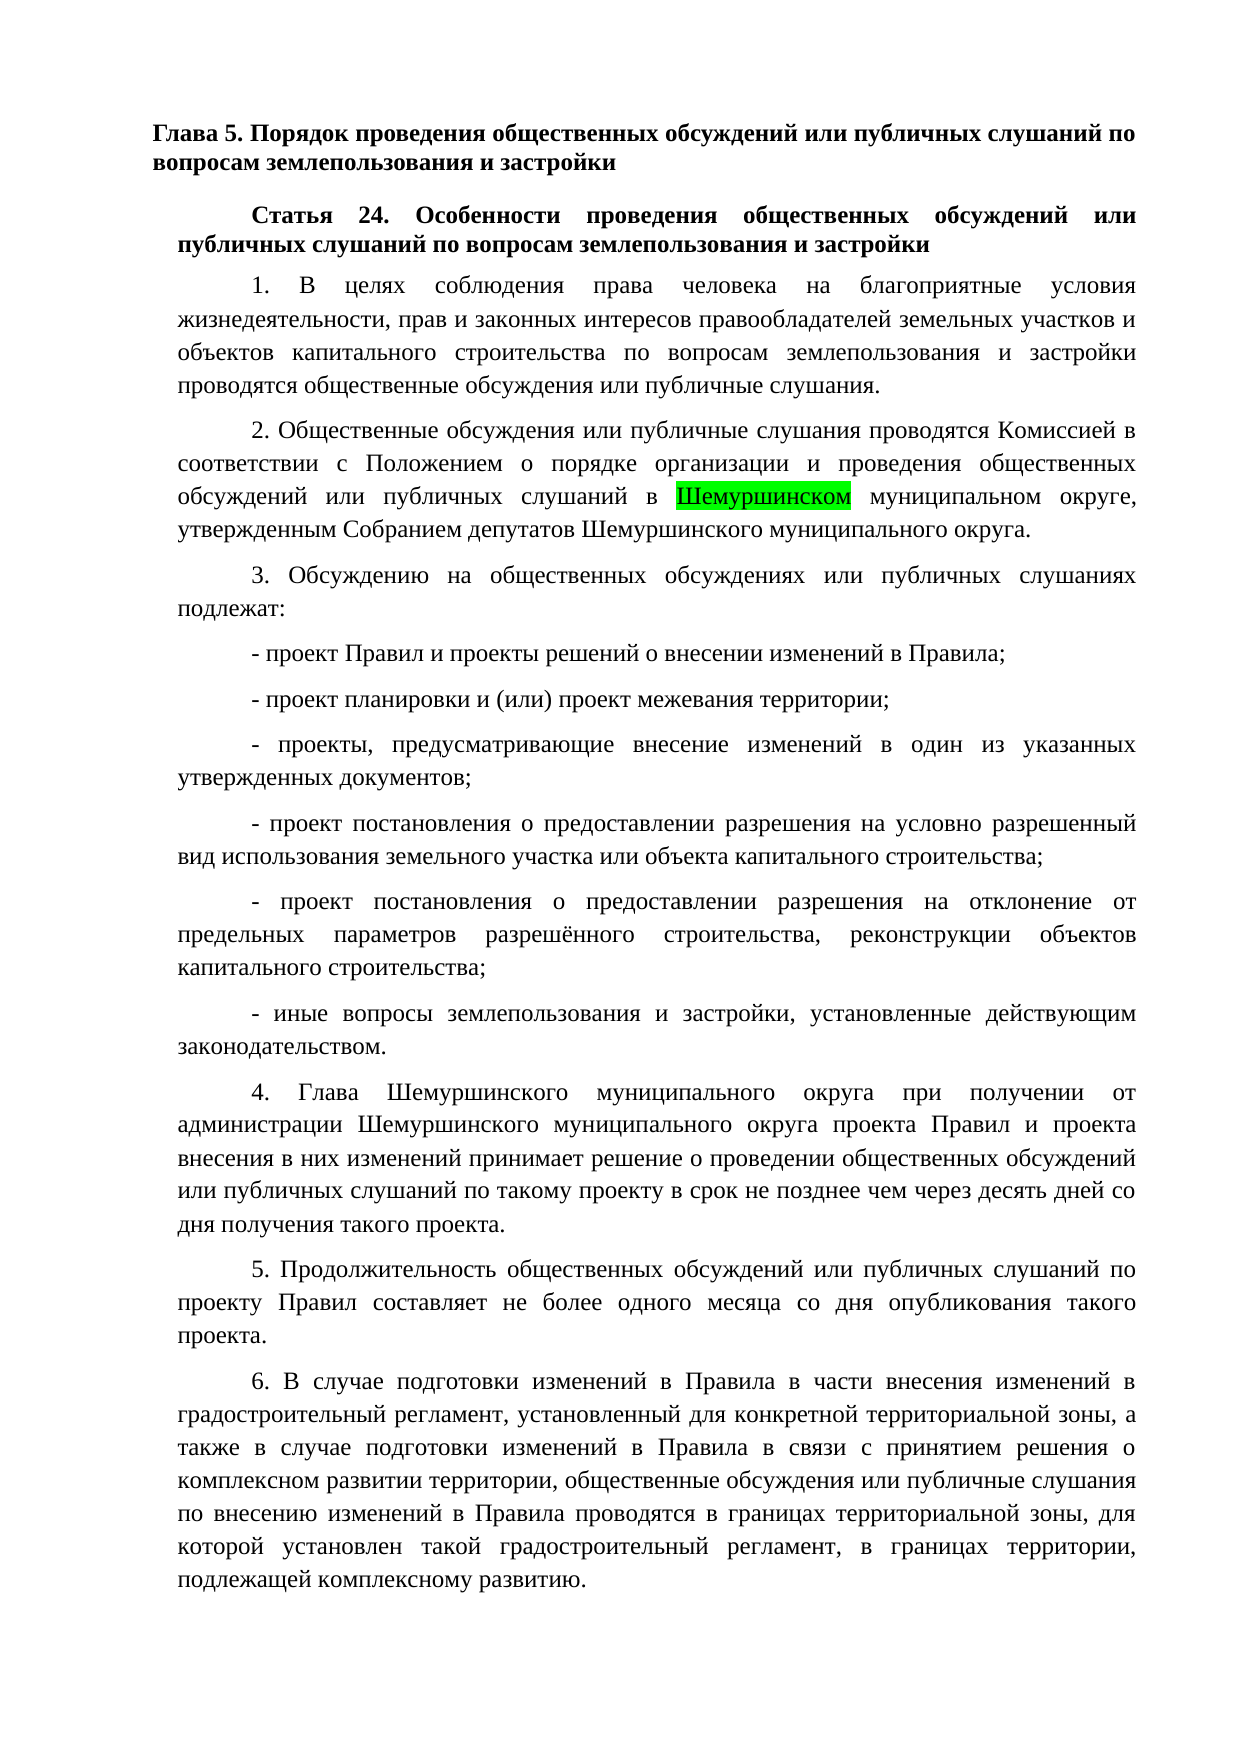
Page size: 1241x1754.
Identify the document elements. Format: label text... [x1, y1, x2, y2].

text 1. В целях соблюдения права человека на благоприятные условия жизнедеятельности, прав и законных интересов правообладателей земельных участков и объектов капитального строительства по вопросам землепользования и застройки проводятся общественные обсуждения или публичные слушания. [177, 271, 1137, 398]
text 2. Общественные обсуждения или публичные слушания проводятся Комиссией в соответствии с Положением о порядке организации и проведения общественных обсуждений или публичных слушаний в Шемуршинском муниципальном округе, утвержденным Собранием депутатов Шемуршинского муниципального округа. [177, 415, 1137, 543]
text 5. Продолжительность общественных обсуждений или публичных слушаний по проекту Правил составляет не более одного месяца со дня опубликования такого проекта. [177, 1254, 1137, 1349]
text - проекты, предусматривающие внесение изменений в один из указанных утвержденных документов; [177, 729, 1137, 791]
text 6. В случае подготовки изменений в Правила в части внесения изменений в градостроительный регламент, установленный для конкретной территориальной зоны, а также в случае подготовки изменений в Правила в связи с принятием решения о комплексном развитии территории, общественные обсуждения или публичные слушания по внесению изменений в Правила проводятся в границах территориальной зоны, для которой установлен такой градостроительный регламент, в границах территории, подлежащей комплексному развитию. [177, 1366, 1137, 1593]
text Статья 24. Особенности проведения общественных обсуждений или публичных слушаний по вопросам землепользования и застройки [177, 201, 1137, 258]
text - иные вопросы землепользования и застройки, установленные действующим законодательством. [177, 998, 1137, 1060]
text - проект планировки и (или) проект межевания территории; [177, 684, 1137, 713]
text 4. Глава Шемуршинского муниципального округа при получении от администрации Шемуршинского муниципального округа проекта Правил и проекта внесения в них изменений принимает решение о проведении общественных обсуждений или публичных слушаний по такому проекту в срок не позднее чем через десять дней со дня получения такого проекта. [177, 1077, 1137, 1237]
text 3. Обсуждению на общественных обсуждениях или публичных слушаниях подлежат: [177, 560, 1137, 622]
text Глава 5. Порядок проведения общественных обсуждений или публичных слушаний по вопросам землепользования и застройки [152, 118, 1137, 176]
text - проект постановления о предоставлении разрешения на условно разрешенный вид использования земельного участка или объекта капитального строительства; [177, 808, 1137, 870]
text - проект постановления о предоставлении разрешения на отклонение от предельных параметров разрешённого строительства, реконструкции объектов капитального строительства; [177, 886, 1137, 981]
text - проект Правил и проекты решений о внесении изменений в Правила; [177, 638, 1137, 667]
